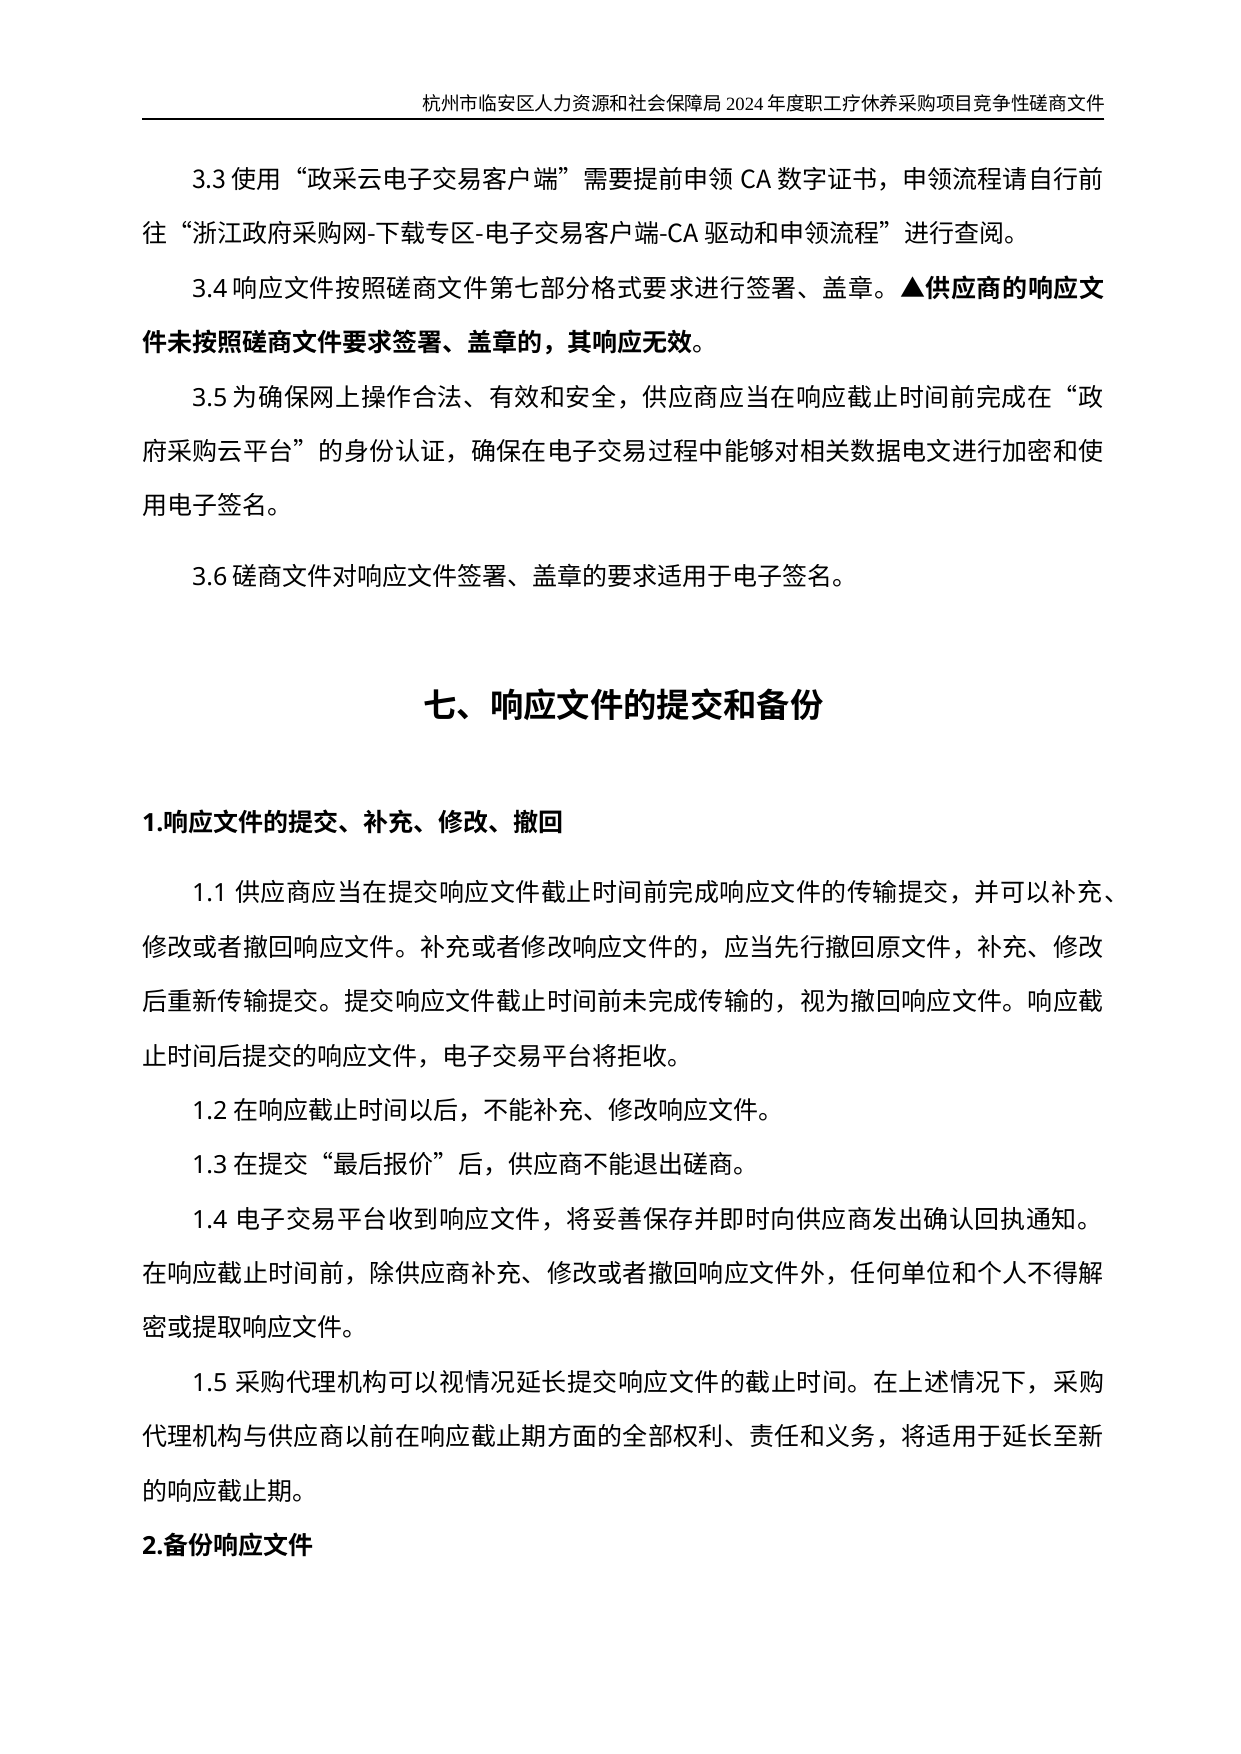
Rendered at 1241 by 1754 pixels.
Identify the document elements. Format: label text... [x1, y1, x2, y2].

text 3.3使用“政采云电子交易客户端”需要提前申领CA数字证书，申领流程请自行前往“浙江政府采购网-下载专区-电子交易客户端-CA驱动和申领流程”进行查阅。 [142, 159, 1104, 250]
text 3.4响应文件按照磋商文件第七部分格式要求进行签署、盖章。▲供应商的响应文件未按照磋商文件要求签署、盖章的，其响应无效。 [142, 268, 1104, 359]
text 1.1 供应商应当在提交响应文件截止时间前完成响应文件的传输提交，并可以补充、修改或者撤回响应文件。补充或者修改响应文件的，应当先行撤回原文件，补充、修改后重新传输提交。提交响应文件截止时间前未完成传输的，视为撤回响应文件。响应截止时间后提交的响应文件，电子交易平台将拒收。 [142, 873, 1104, 1072]
text 1.5 采购代理机构可以视情况延长提交响应文件的截止时间。在上述情况下，采购代理机构与供应商以前在响应截止期方面的全部权利、责任和义务，将适用于延长至新的响应截止期。 [142, 1362, 1104, 1507]
text 1.4 电子交易平台收到响应文件，将妥善保存并即时向供应商发出确认回执通知。在响应截止时间前，除供应商补充、修改或者撤回响应文件外，任何单位和个人不得解密或提取响应文件。 [142, 1199, 1104, 1344]
text 七、响应文件的提交和备份 [142, 679, 1104, 727]
text 3.5为确保网上操作合法、有效和安全，供应商应当在响应截止时间前完成在“政府采购云平台”的身份认证，确保在电子交易过程中能够对相关数据电文进行加密和使用电子签名。 [142, 377, 1104, 522]
text 1.响应文件的提交、补充、修改、撤回 [142, 802, 1104, 838]
text 2.备份响应文件 [142, 1525, 1104, 1562]
text 1.3 在提交“最后报价”后，供应商不能退出磋商。 [142, 1145, 1104, 1181]
text 1.2 在响应截止时间以后，不能补充、修改响应文件。 [142, 1090, 1104, 1127]
text 3.6磋商文件对响应文件签署、盖章的要求适用于电子签名。 [142, 556, 1104, 593]
